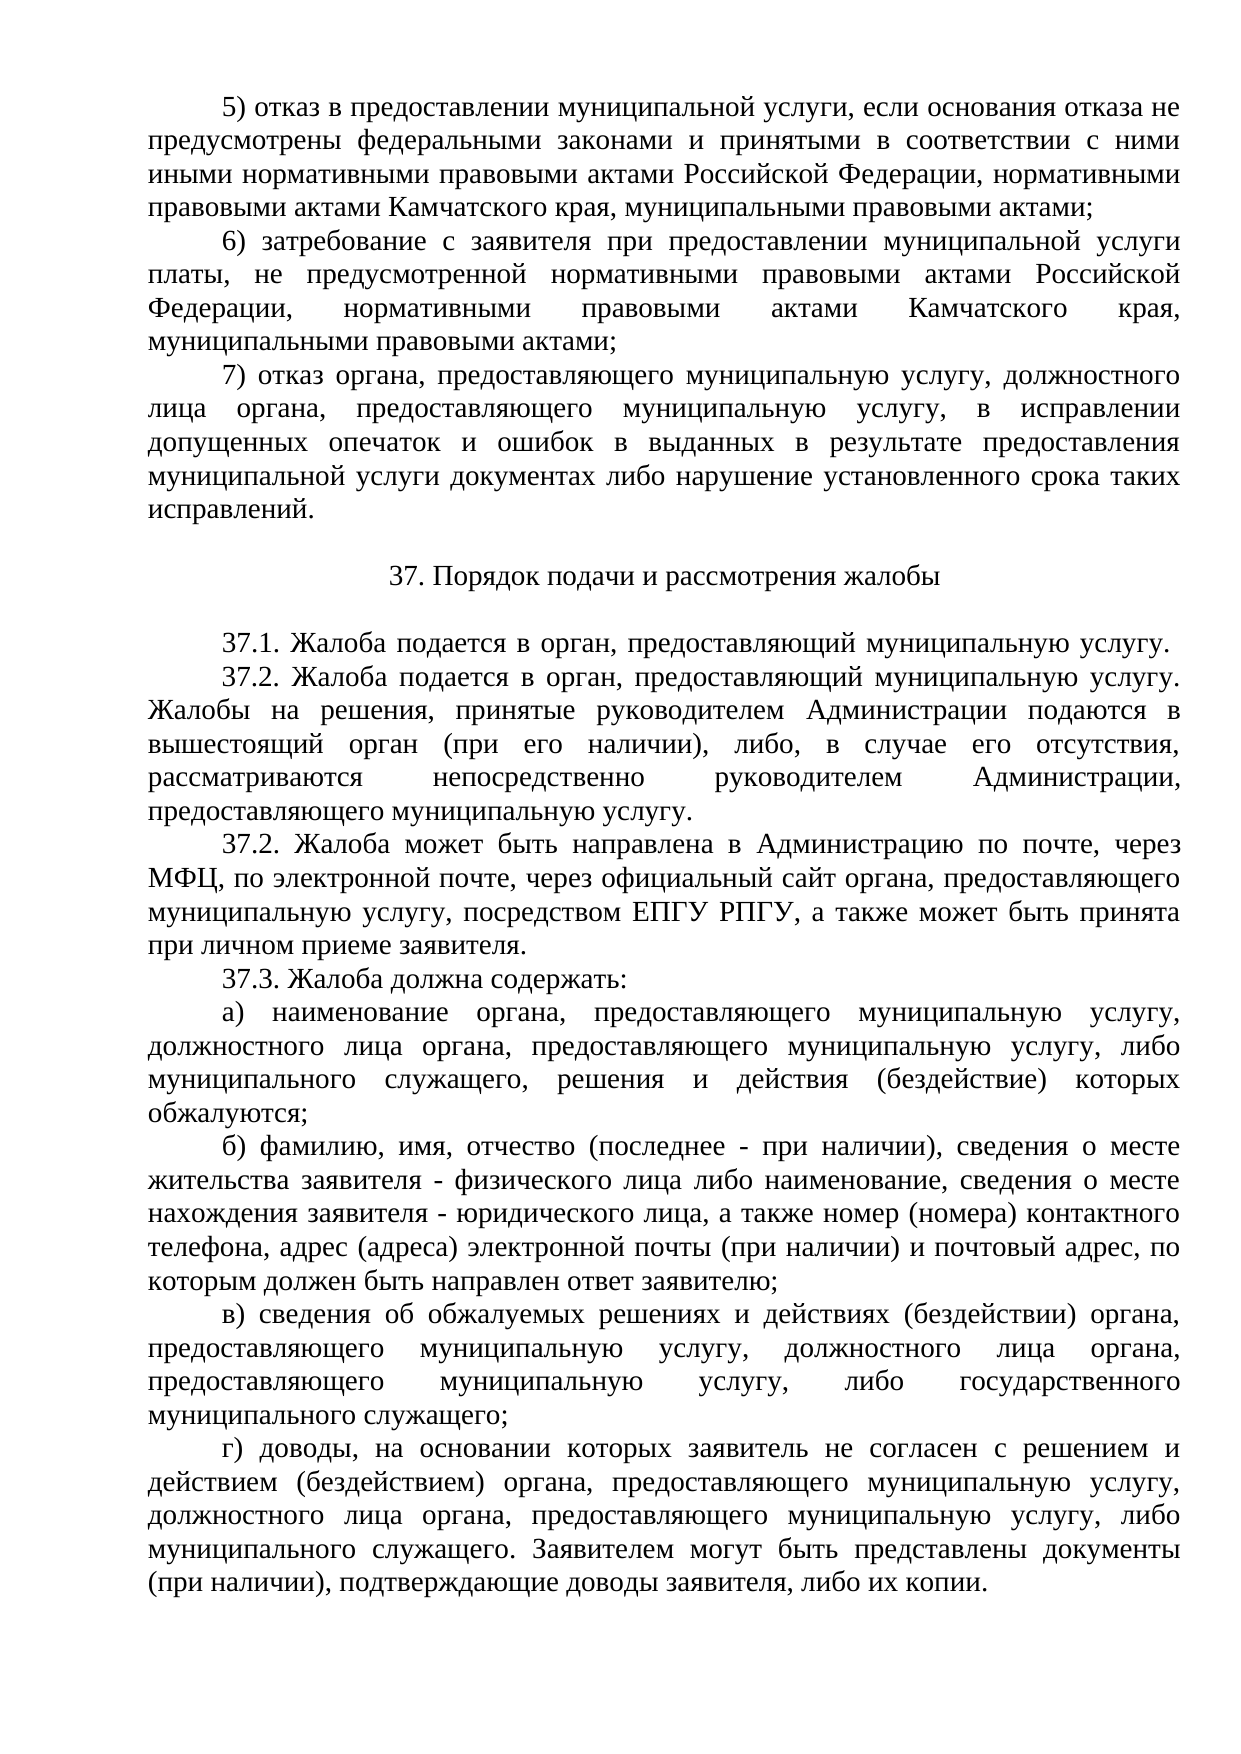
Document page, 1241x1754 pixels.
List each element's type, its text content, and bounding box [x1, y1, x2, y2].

text 37. Порядок подачи и рассмотрения жалобы [148, 558, 1181, 592]
text в) сведения об обжалуемых решениях и действиях (бездействии) органа, предоставляющего муниципальную услугу, должностного лица органа, предоставляющего муниципальную услугу, либо государственного муниципального служащего; [148, 1296, 1181, 1430]
text 37.2. Жалоба может быть направлена в Администрацию по почте, через МФЦ, по электронной почте, через официальный сайт органа, предоставляющего муниципальную услугу, посредством ЕПГУ РПГУ, а также может быть принята при личном приеме заявителя. [148, 827, 1181, 961]
text а) наименование органа, предоставляющего муниципальную услугу, должностного лица органа, предоставляющего муниципальную услугу, либо муниципального служащего, решения и действия (бездействие) которых обжалуются; [148, 994, 1181, 1128]
text 5) отказ в предоставлении муниципальной услуги, если основания отказа не предусмотрены федеральными законами и принятыми в соответствии с ними иными нормативными правовыми актами Российской Федерации, нормативными правовыми актами Камчатского края, муниципальными правовыми актами; [148, 89, 1181, 223]
text 7) отказ органа, предоставляющего муниципальную услугу, должностного лица органа, предоставляющего муниципальную услугу, в исправлении допущенных опечаток и ошибок в выданных в результате предоставления муниципальной услуги документах либо нарушение установленного срока таких исправлений. [148, 357, 1181, 525]
text 37.3. Жалоба должна содержать: [148, 961, 1181, 994]
text 37.1. Жалоба подается в орган, предоставляющий муниципальную услугу. 37.2. Жалоба подается в орган, предоставляющий муниципальную услугу. Жалобы на решения, принятые руководителем Администрации подаются в вышестоящий орган (при его наличии), либо, в случае его отсутствия, рассматриваются непосредственно руководителем Администрации, предоставляющего муниципальную услугу. [148, 625, 1181, 827]
text г) доводы, на основании которых заявитель не согласен с решением и действием (бездействием) органа, предоставляющего муниципальную услугу, должностного лица органа, предоставляющего муниципальную услугу, либо муниципального служащего. Заявителем могут быть представлены документы (при наличии), подтверждающие доводы заявителя, либо их копии. [148, 1430, 1181, 1598]
text 6) затребование с заявителя при предоставлении муниципальной услуги платы, не предусмотренной нормативными правовыми актами Российской Федерации, нормативными правовыми актами Камчатского края, муниципальными правовыми актами; [148, 223, 1181, 357]
text б) фамилию, имя, отчество (последнее - при наличии), сведения о месте жительства заявителя - физического лица либо наименование, сведения о месте нахождения заявителя - юридического лица, а также номер (номера) контактного телефона, адрес (адреса) электронной почты (при наличии) и почтовый адрес, по которым должен быть направлен ответ заявителю; [148, 1128, 1181, 1296]
